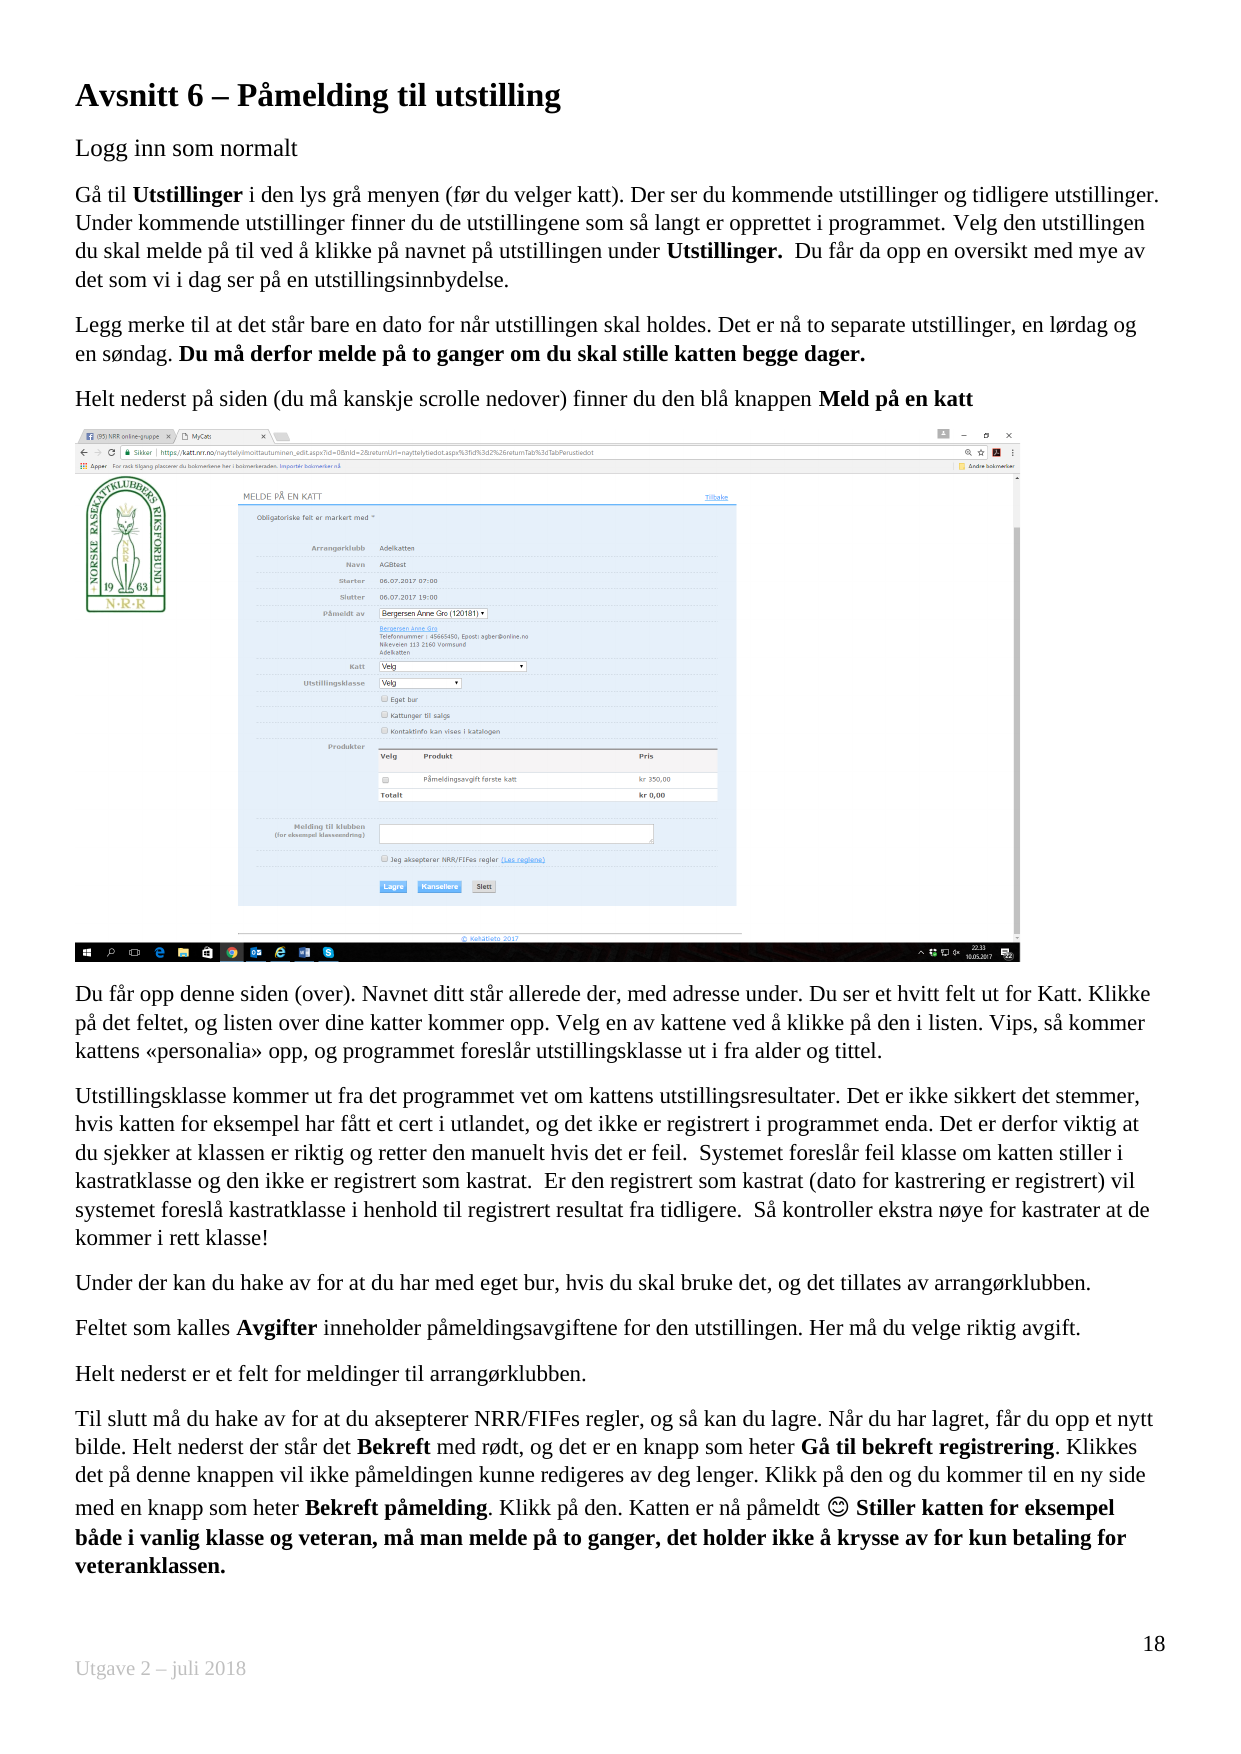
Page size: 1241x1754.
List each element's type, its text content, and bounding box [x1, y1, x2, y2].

text Under der kan du hake av for at du har med eget bur, hvis du skal bruke det, og det tillates av arrangørklubben. [75, 1269, 1165, 1296]
text Logg inn som normalt [75, 133, 1165, 162]
text Du får opp denne siden (over). Navnet ditt står allerede der, med adresse under. Du ser et hvitt felt ut for Katt. Klikke på det feltet, og listen over dine katter kommer opp. Velg en av kattene ved å klikke på den i listen. Vips, så kommer kattens «personalia» opp, og programmet foreslår utstillingsklasse ut i fra alder og tittel. [75, 980, 1165, 1063]
picture [75, 429, 1021, 962]
text Helt nederst på siden (du må kanskje scrolle nedover) finner du den blå knappen Meld på en katt [75, 385, 1165, 411]
text Helt nederst er et felt for meldinger til arrangørklubben. [75, 1359, 1165, 1386]
text Feltet som kalles Avgifter inneholder påmeldingsavgiftene for den utstillingen. Her må du velge riktig avgift. [75, 1314, 1165, 1341]
text Avsnitt 6 – Påmelding til utstilling [75, 75, 1165, 113]
text Til slutt må du hake av for at du aksepterer NRR/FIFes regler, og så kan du lagre. Når du har lagret, får du opp et nytt bilde. Helt nederst der står det Bekreft med rødt, og det er en knapp som heter Gå til bekreft registrering. Klikkes det på denne knappen vil ikke påmeldingen kunne redigeres av deg lenger. Klikk på den og du kommer til en ny side med en knapp som heter Bekreft påmelding. Klikk på den. Katten er nå påmeldt 😊 Stiller katten for eksempel både i vanlig klasse og veteran, må man melde på to ganger, det holder ikke å krysse av for kun betaling for veteranklassen. [75, 1405, 1165, 1578]
text Gå til Utstillinger i den lys grå menyen (før du velger katt). Der ser du kommende utstillinger og tidligere utstillinger. Under kommende utstillinger finner du de utstillingene som så langt er opprettet i programmet. Velg den utstillingen du skal melde på til ved å klikke på navnet på utstillingen under Utstillinger. Du får da opp en oversikt med mye av det som vi i dag ser på en utstillingsinnbydelse. [75, 181, 1165, 292]
text Legg merke til at det står bare en dato for når utstillingen skal holdes. Det er nå to separate utstillinger, en lørdag og en søndag. Du må derfor melde på to ganger om du skal stille katten begge dager. [75, 311, 1165, 366]
text Utstillingsklasse kommer ut fra det programmet vet om kattens utstillingsresultater. Det er ikke sikkert det stemmer, hvis katten for eksempel har fått et cert i utlandet, og det ikke er registrert i programmet enda. Det er derfor viktig at du sjekker at klassen er riktig og retter den manuelt hvis det er feil. Systemet foreslår feil klasse om katten stiller i kastratklasse og den ikke er registrert som kastrat. Er den registrert som kastrat (dato for kastrering er registrert) vil systemet foreslå kastratklasse i henhold til registrert resultat fra tidligere. Så kontroller ekstra nøye for kastrater at de kommer i rett klasse! [75, 1082, 1165, 1251]
